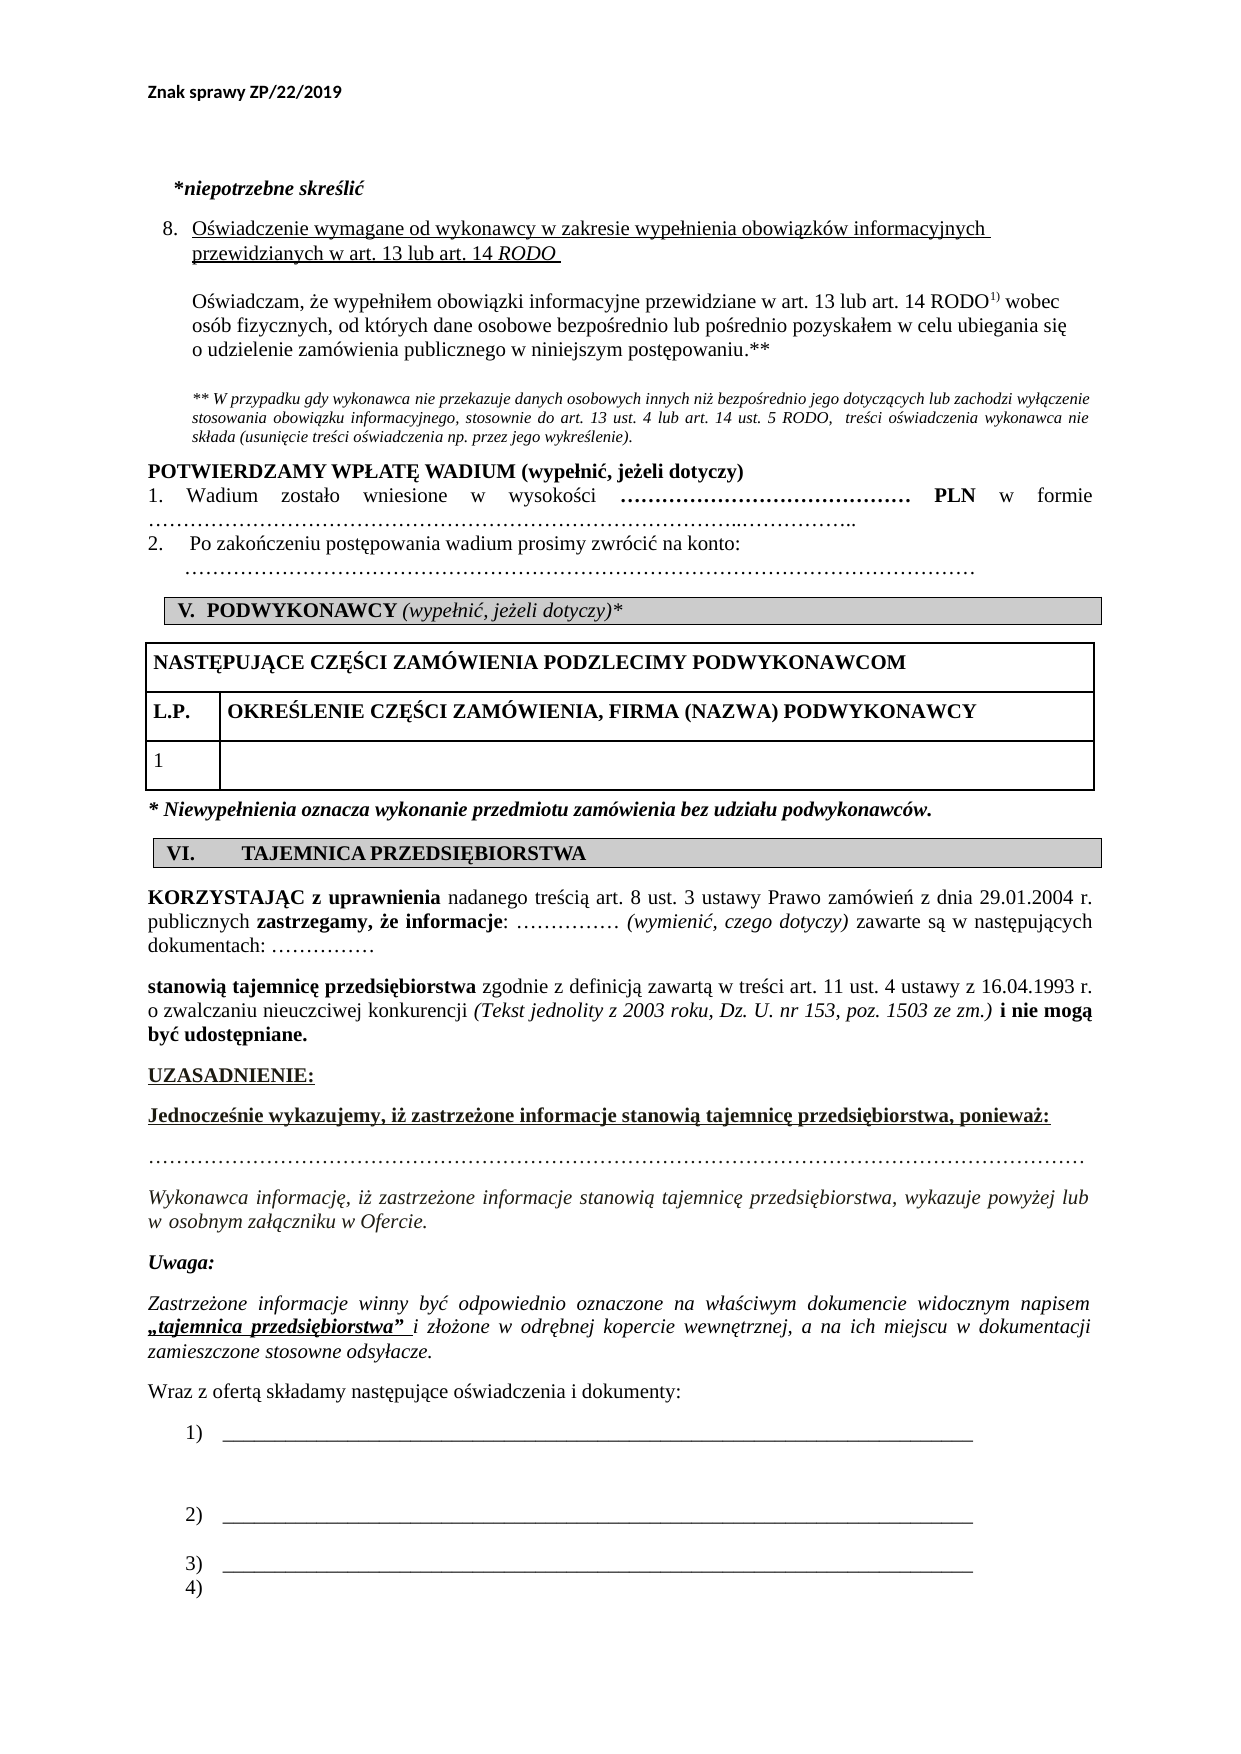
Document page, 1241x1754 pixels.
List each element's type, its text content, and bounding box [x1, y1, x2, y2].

text 2. Po zakończeniu postępowania wadium prosimy zwrócić na konto: [148, 531, 1093, 555]
text stanowią tajemnicę przedsiębiorstwa zgodnie z definicją zawartą w treści art. 11 ust. 4 ustawy z 16.04.1993 r. o zwalczaniu nieuczciwej konkurencji (Tekst jednolity z 2003 roku, Dz. U. nr 153, poz. 1503 ze zm.) i nie mogą być udostępniane. [148, 974, 1093, 1046]
text Zastrzeżone informacje winny być odpowiednio oznaczone na właściwym dokumencie widocznym napisem „tajemnica przedsiębiorstwa” i złożone w odrębnej kopercie wewnętrznej, a na ich miejscu w dokumentacji zamieszczone stosowne odsyłacze. [148, 1290, 1093, 1363]
text * Niewypełnienia oznacza wykonanie przedmiotu zamówienia bez udziału podwykonawców. [148, 797, 1093, 821]
list Oświadczenie wymagane od wykonawcy w zakresie wypełnienia obowiązków informacyjnych przewidzianych w art. 13 lub art. 14 RODO [162, 216, 1093, 264]
table_cell 1 [147, 742, 219, 789]
text Uwaga: [148, 1250, 1093, 1274]
text 1. Wadium zostało wniesione w wysokości …………………………………… PLN w formie …………………………………………………………………………..…………….. [148, 483, 1093, 531]
list Oświadczam, że wypełniłem obowiązki informacyjne przewidziane w art. 13 lub art. 14 RODO1) wobec osób fizycznych, od których dane osobowe bezpośrednio lub pośrednio pozyskałem w celu ubiegania się o udzielenie zamówienia publicznego w niniejszym postępowaniu.** [192, 264, 1093, 389]
text UZASADNIENIE: [148, 1063, 1093, 1087]
text …………………………………………………………………………………………………… [184, 555, 1093, 579]
table_header NASTĘPUJĄCE CZĘŚCI ZAMÓWIENIA PODZLECIMY PODWYKONAWCOM [147, 644, 1093, 691]
text Jednocześnie wykazujemy, iż zastrzeżone informacje stanowią tajemnicę przedsiębiorstwa, ponieważ: [148, 1103, 1093, 1127]
text ……………………………………………………………………………………………………………………… [148, 1144, 1093, 1168]
text POTWIERDZAMY WPŁATĘ WADIUM (wypełnić, jeżeli dotyczy) [148, 459, 1093, 483]
table_cell [221, 742, 1093, 789]
list PODWYKONAWCY (wypełnić, jeżeli dotyczy)* [165, 598, 1101, 624]
list ________________________________________________________________________ [185, 1501, 1093, 1526]
text *niepotrzebne skreślić [148, 176, 1093, 200]
list ** W przypadku gdy wykonawca nie przekazuje danych osobowych innych niż bezpośrednio jego dotyczących lub zachodzi wyłączenie stosowania obowiązku informacyjnego, stosownie do art. 13 ust. 4 lub art. 14 ust. 5 RODO, treści oświadczenia wykonawca nie składa (usunięcie treści oświadczenia np. przez jego wykreślenie). [192, 389, 1093, 446]
text Wraz z ofertą składamy następujące oświadczenia i dokumenty: [148, 1379, 1093, 1403]
text KORZYSTAJĄC z uprawnienia nadanego treścią art. 8 ust. 3 ustawy Prawo zamówień z dnia 29.01.2004 r. publicznych zastrzegamy, że informacje: …………… (wymienić, czego dotyczy) zawarte są w następujących dokumentach: …………… [148, 885, 1093, 957]
table_cell OKREŚLENIE CZĘŚCI ZAMÓWIENIA, FIRMA (NAZWA) PODWYKONAWCY [221, 693, 1093, 740]
table_cell L.P. [147, 693, 219, 740]
list ________________________________________________________________________ [185, 1551, 1093, 1575]
list TAJEMNICA PRZEDSIĘBIORSTWA [154, 839, 1101, 867]
list ________________________________________________________________________ [185, 1420, 1093, 1444]
text Wykonawca informację, iż zastrzeżone informacje stanowią tajemnicę przedsiębiorstwa, wykazuje powyżej lub w osobnym załączniku w Ofercie. [148, 1185, 1093, 1233]
